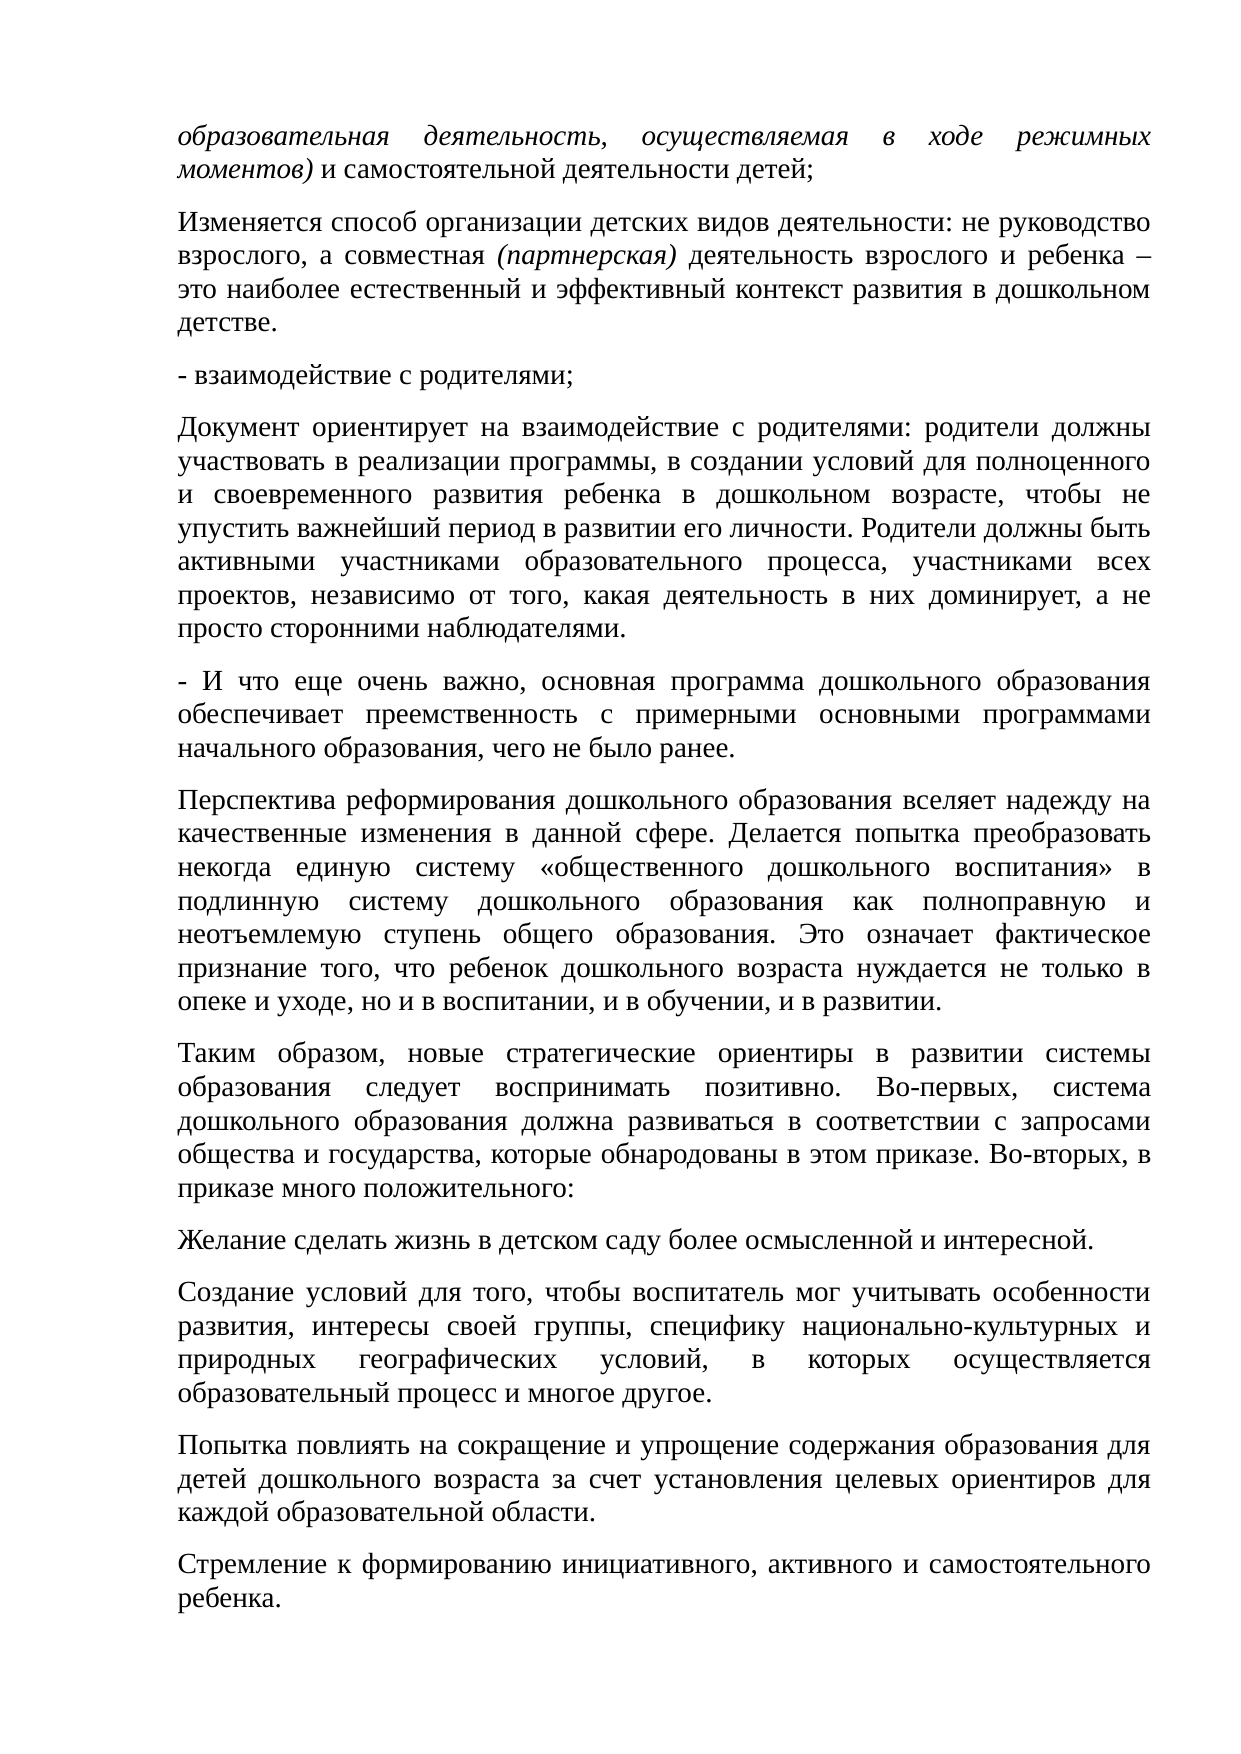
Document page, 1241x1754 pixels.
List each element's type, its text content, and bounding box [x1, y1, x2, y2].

subtitle Таким образом, новые стратегические ориентиры в развитии системы образования следует воспринимать позитивно. Во-первых, система дошкольного образования должна развиваться в соответствии с запросами общества и государства, которые обнародованы в этом приказе. Во-вторых, в приказе много положительного: [177, 1036, 1152, 1203]
subtitle Попытка повлиять на сокращение и упрощение содержания образования для детей дошкольного возраста за счет установления целевых ориентиров для каждой образовательной области. [177, 1427, 1152, 1528]
subtitle Документ ориентирует на взаимодействие с родителями: родители должны участвовать в реализации программы, в создании условий для полноценного и своевременного развития ребенка в дошкольном возрасте, чтобы не упустить важнейший период в развитии его личности. Родители должны быть активными участниками образовательного процесса, участниками всех проектов, независимо от того, какая деятельность в них доминирует, а не просто сторонними наблюдателями. [177, 409, 1152, 644]
subtitle Перспектива реформирования дошкольного образования вселяет надежду на качественные изменения в данной сфере. Делается попытка преобразовать некогда единую систему «общественного дошкольного воспитания» в подлинную систему дошкольного образования как полноправную и неотъемлемую ступень общего образования. Это означает фактическое признание того, что ребенок дошкольного возраста нуждается не только в опеке и уходе, но и в воспитании, и в обучении, и в развитии. [177, 782, 1152, 1017]
subtitle Стремление к формированию инициативного, активного и самостоятельного ребенка. [177, 1547, 1152, 1614]
subtitle Изменяется способ организации детских видов деятельности: не руководство взрослого, а совместная (партнерская) деятельность взрослого и ребенка – это наиболее естественный и эффективный контекст развития в дошкольном детстве. [177, 204, 1152, 338]
subtitle - И что еще очень важно, основная программа дошкольного образования обеспечивает преемственность с примерными основными программами начального образования, чего не было ранее. [177, 663, 1152, 763]
subtitle Создание условий для того, чтобы воспитатель мог учитывать особенности развития, интересы своей группы, специфику национально-культурных и природных географических условий, в которых осуществляется образовательный процесс и многое другое. [177, 1274, 1152, 1408]
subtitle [177, 118, 1152, 185]
subtitle Желание сделать жизнь в детском саду более осмысленной и интересной. [177, 1222, 1152, 1256]
subtitle - взаимодействие с родителями; [177, 357, 1152, 390]
